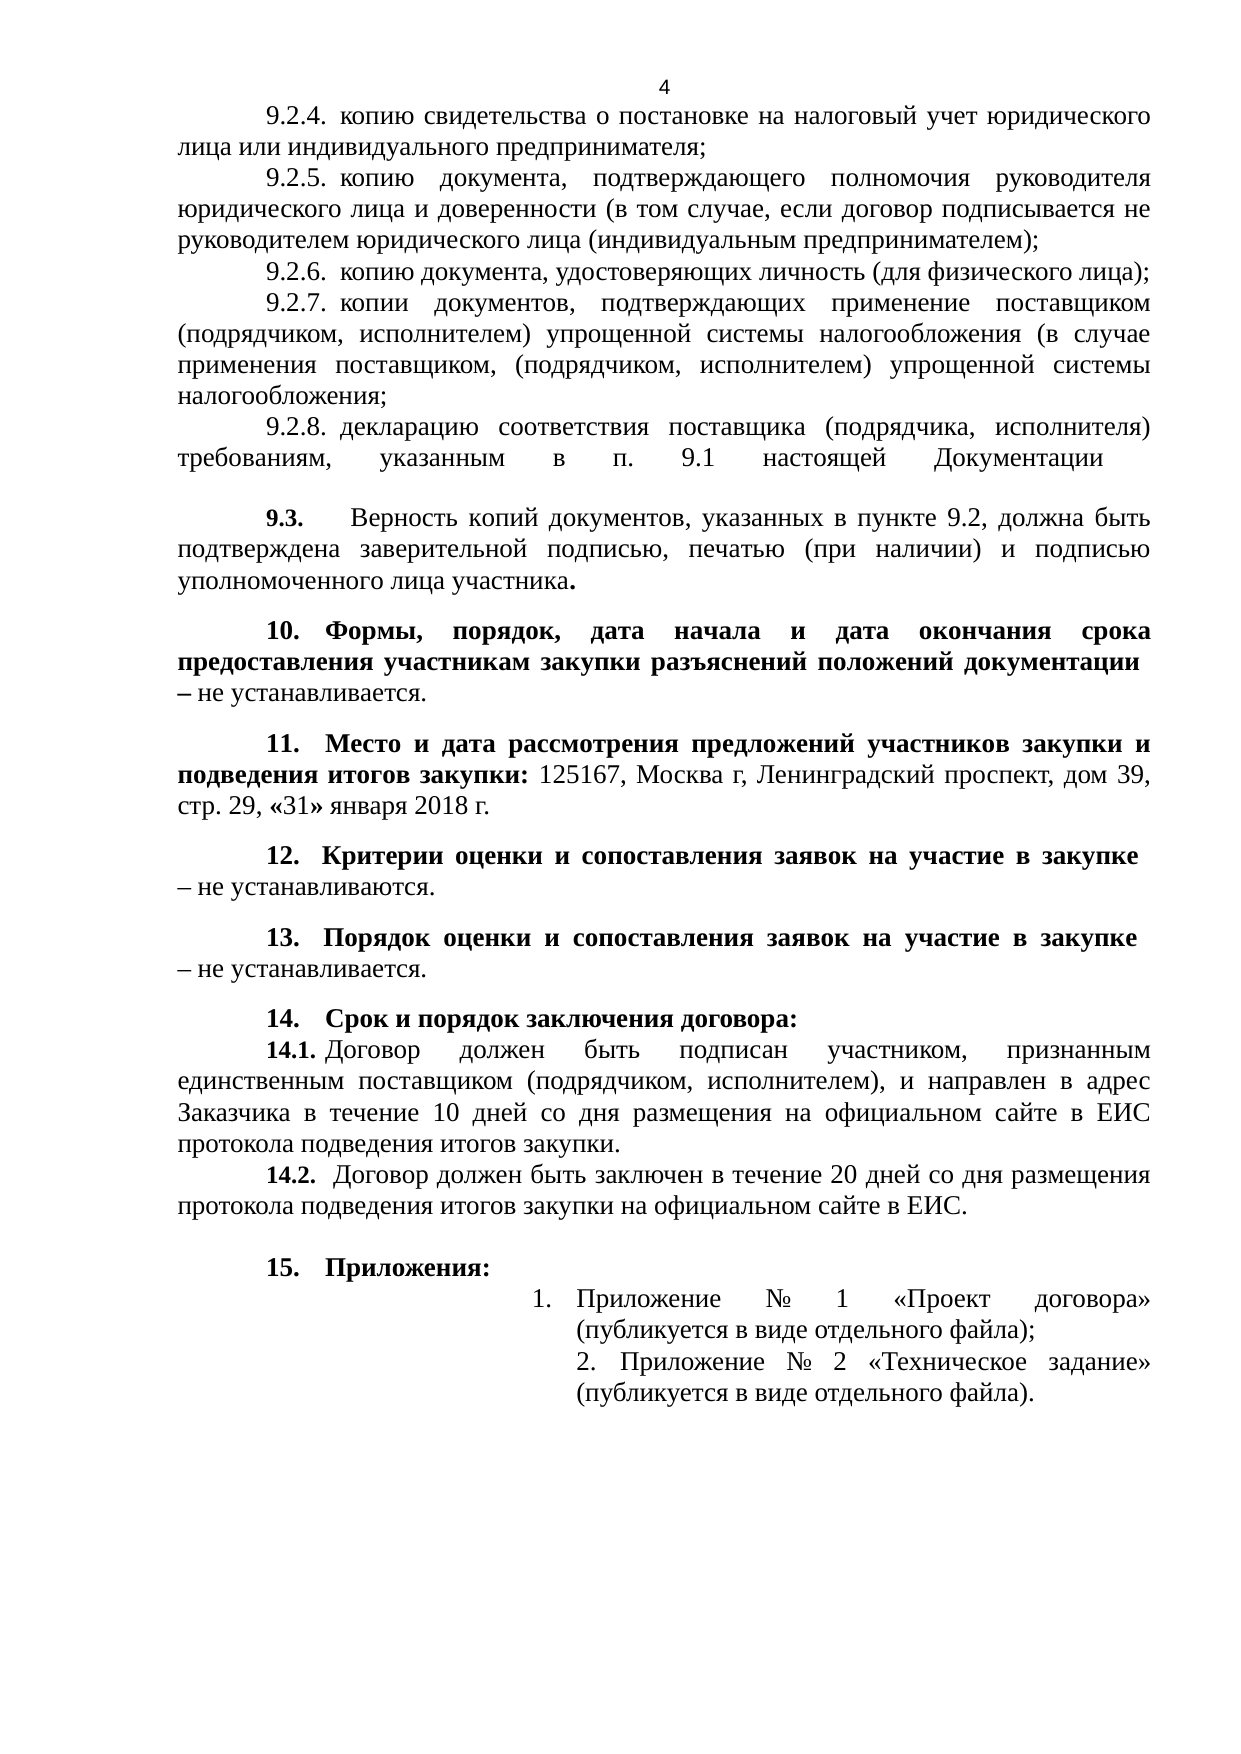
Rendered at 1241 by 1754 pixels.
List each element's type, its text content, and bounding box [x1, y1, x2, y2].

list Приложение № 2 «Техническое задание» (публикуется в виде отдельного файла). [576, 1345, 1152, 1407]
list копии документов, подтверждающих применение поставщиком (подрядчиком, исполнителем) упрощенной системы налогообложения (в случае применения поставщиком, (подрядчиком, исполнителем) упрощенной системы налогообложения; [177, 286, 1152, 410]
list Формы, порядок, дата начала и дата окончания срока предоставления участникам закупки разъяснений положений документации – не устанавливается. [177, 614, 1152, 707]
list копию документа, подтверждающего полномочия руководителя юридического лица и доверенности (в том случае, если договор подписывается не руководителем юридического лица (индивидуальным предпринимателем); [177, 161, 1152, 255]
list Порядок оценки и сопоставления заявок на участие в закупке – не устанавливается. [177, 921, 1152, 983]
list Договор должен быть заключен в течение 20 дней со дня размещения протокола подведения итогов закупки на официальном сайте в ЕИС. [177, 1158, 1152, 1220]
list Место и дата рассмотрения предложений участников закупки и подведения итогов закупки: 125167, Москва г, Ленинградский проспект, дом 39, стр. 29, «31» января 2018 г. [177, 727, 1152, 820]
list декларацию соответствия поставщика (подрядчика, исполнителя) требованиям, указанным в п. 9.1 настоящей Документации [177, 410, 1152, 501]
list Срок и порядок заключения договора: [177, 1002, 1152, 1033]
list Критерии оценки и сопоставления заявок на участие в закупке – не устанавливаются. [177, 839, 1152, 902]
list Верность копий документов, указанных в пункте 9.2, должна быть подтверждена заверительной подписью, печатью (при наличии) и подписью уполномоченного лица участника. [177, 501, 1152, 595]
list Приложение № 1 «Проект договора» (публикуется в виде отдельного файла); [532, 1282, 1152, 1345]
list Приложения: [177, 1251, 1152, 1282]
list копию документа, удостоверяющих личность (для физического лица); [177, 255, 1152, 286]
list Договор должен быть подписан участником, признанным единственным поставщиком (подрядчиком, исполнителем), и направлен в адрес Заказчика в течение 10 дней со дня размещения на официальном сайте в ЕИС протокола подведения итогов закупки. [177, 1033, 1152, 1158]
list копию свидетельства о постановке на налоговый учет юридического лица или индивидуального предпринимателя; [177, 99, 1152, 161]
